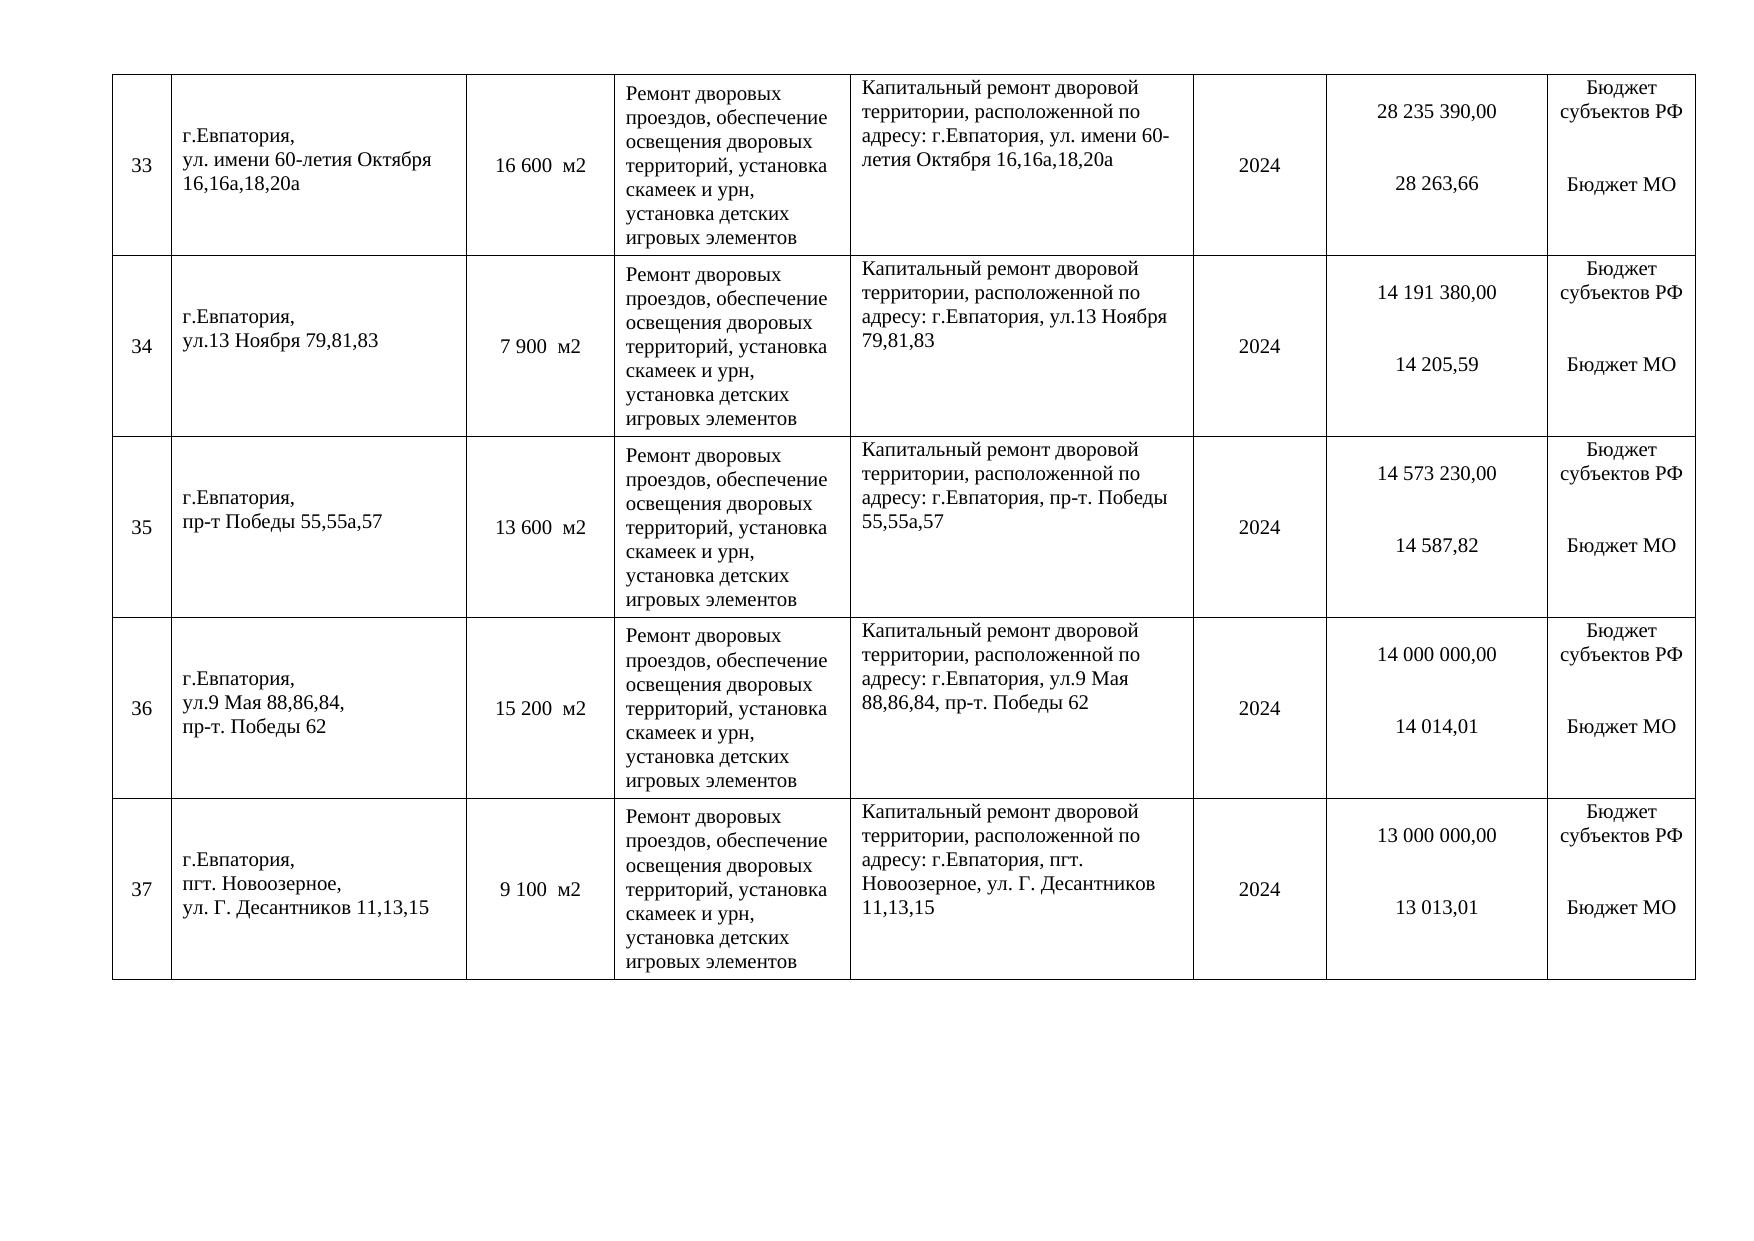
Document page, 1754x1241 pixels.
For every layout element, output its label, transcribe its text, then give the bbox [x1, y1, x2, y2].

table_cell г.Евпатория, ул.9 Мая 88,86,84, пр-т. Победы 62 [172, 618, 466, 798]
table_cell Капитальный ремонт дворовой территории, расположенной по адресу: г.Евпатория, ул.13 Ноября 79,81,83 [851, 256, 1193, 436]
table_cell Капитальный ремонт дворовой территории, расположенной по адресу: г.Евпатория, пр-т. Победы 55,55а,57 [851, 437, 1193, 617]
table_cell 2024 [1194, 618, 1326, 798]
table_cell Бюджет субъектов РФ Бюджет МО [1548, 256, 1695, 436]
table_cell 9 100 м2 [467, 799, 614, 978]
table_cell 2024 [1194, 256, 1326, 436]
table_cell г.Евпатория, ул.13 Ноября 79,81,83 [172, 256, 466, 436]
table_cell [1327, 799, 1547, 978]
table_cell 35 [113, 437, 171, 617]
table_cell Бюджет субъектов РФ Бюджет МО [1548, 618, 1695, 798]
table_cell 13 600 м2 [467, 437, 614, 617]
table_cell 2024 [1194, 799, 1326, 978]
table_cell Капитальный ремонт дворовой территории, расположенной по адресу: г.Евпатория, ул.9 Мая 88,86,84, пр-т. Победы 62 [851, 618, 1193, 798]
table_cell Капитальный ремонт дворовой территории, расположенной по адресу: г.Евпатория, пгт. Новоозерное, ул. Г. Десантников 11,13,15 [851, 799, 1193, 978]
table_cell 7 900 м2 [467, 256, 614, 436]
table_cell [615, 75, 850, 255]
table_cell Ремонт дворовых проездов, обеспечение освещения дворовых территорий, установка скамеек и урн, установка детских игровых элементов [615, 437, 850, 617]
table_cell Капитальный ремонт дворовой территории, расположенной по адресу: г.Евпатория, ул. имени 60-летия Октября 16,16а,18,20а [851, 75, 1193, 255]
table_cell г.Евпатория, пр-т Победы 55,55а,57 [172, 437, 466, 617]
table_cell 2024 [1194, 75, 1326, 255]
table_cell 14 000 000,00 14 014,01 [1327, 618, 1547, 798]
table_cell 15 200 м2 [467, 618, 614, 798]
table_cell 16 600 м2 [467, 75, 614, 255]
table_cell г.Евпатория, ул. имени 60-летия Октября 16,16а,18,20а [172, 75, 466, 255]
table_cell 37 [113, 799, 171, 978]
table_cell г.Евпатория, пгт. Новоозерное, ул. Г. Десантников 11,13,15 [172, 799, 466, 978]
table_cell Бюджет субъектов РФ Бюджет МО [1548, 437, 1695, 617]
table_cell 2024 [1194, 437, 1326, 617]
table_cell 14 573 230,00 14 587,82 [1327, 437, 1547, 617]
table_cell 36 [113, 618, 171, 798]
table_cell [615, 799, 850, 978]
table_cell Ремонт дворовых проездов, обеспечение освещения дворовых территорий, установка скамеек и урн, установка детских игровых элементов [615, 256, 850, 436]
table_cell 33 [113, 75, 171, 255]
table_cell 14 191 380,00 14 205,59 [1327, 256, 1547, 436]
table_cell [1548, 799, 1695, 978]
table_cell Ремонт дворовых проездов, обеспечение освещения дворовых территорий, установка скамеек и урн, установка детских игровых элементов [615, 618, 850, 798]
table_cell 34 [113, 256, 171, 436]
table_cell 28 235 390,00 28 263,66 [1327, 75, 1547, 255]
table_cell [1548, 75, 1695, 255]
